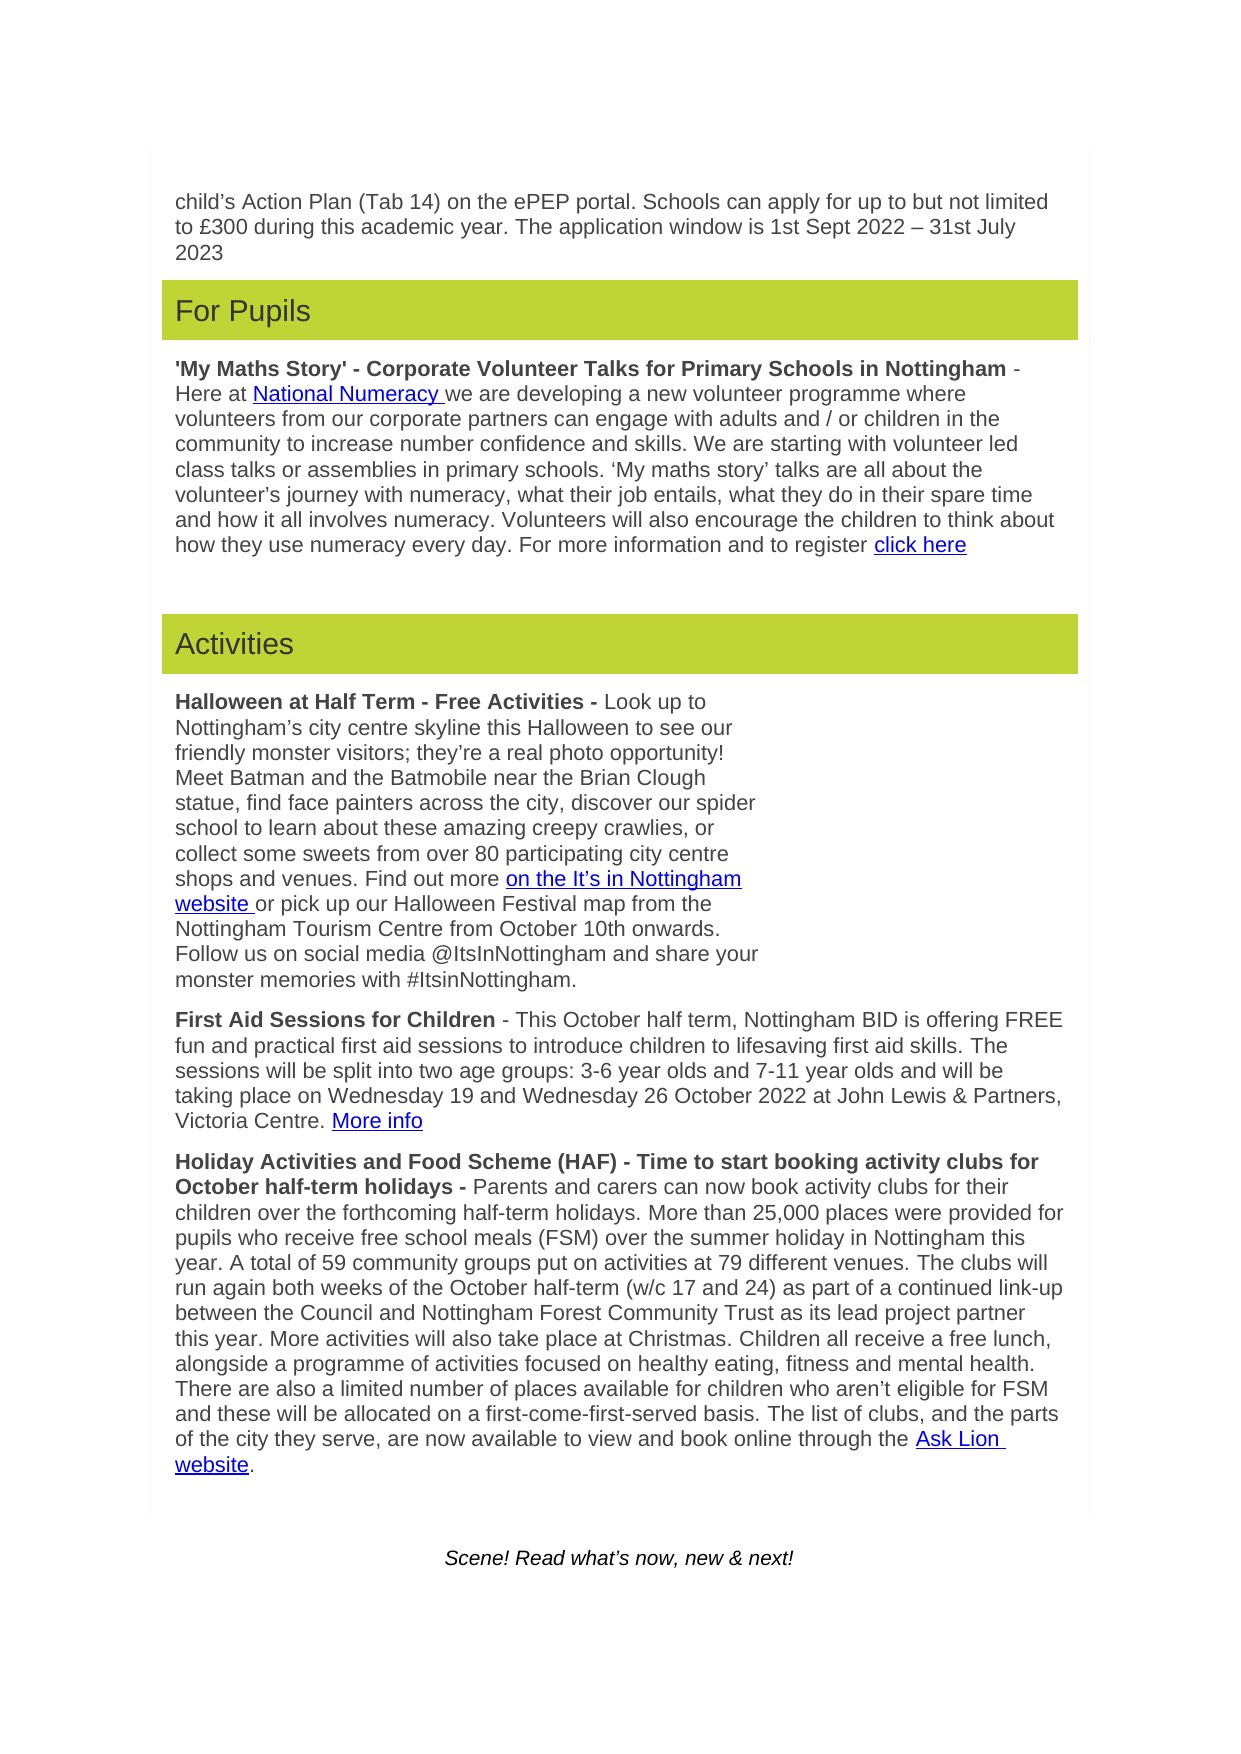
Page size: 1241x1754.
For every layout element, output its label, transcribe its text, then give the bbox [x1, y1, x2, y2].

text Scene! Read what’s now, new & next! [150, 1545, 1090, 1569]
